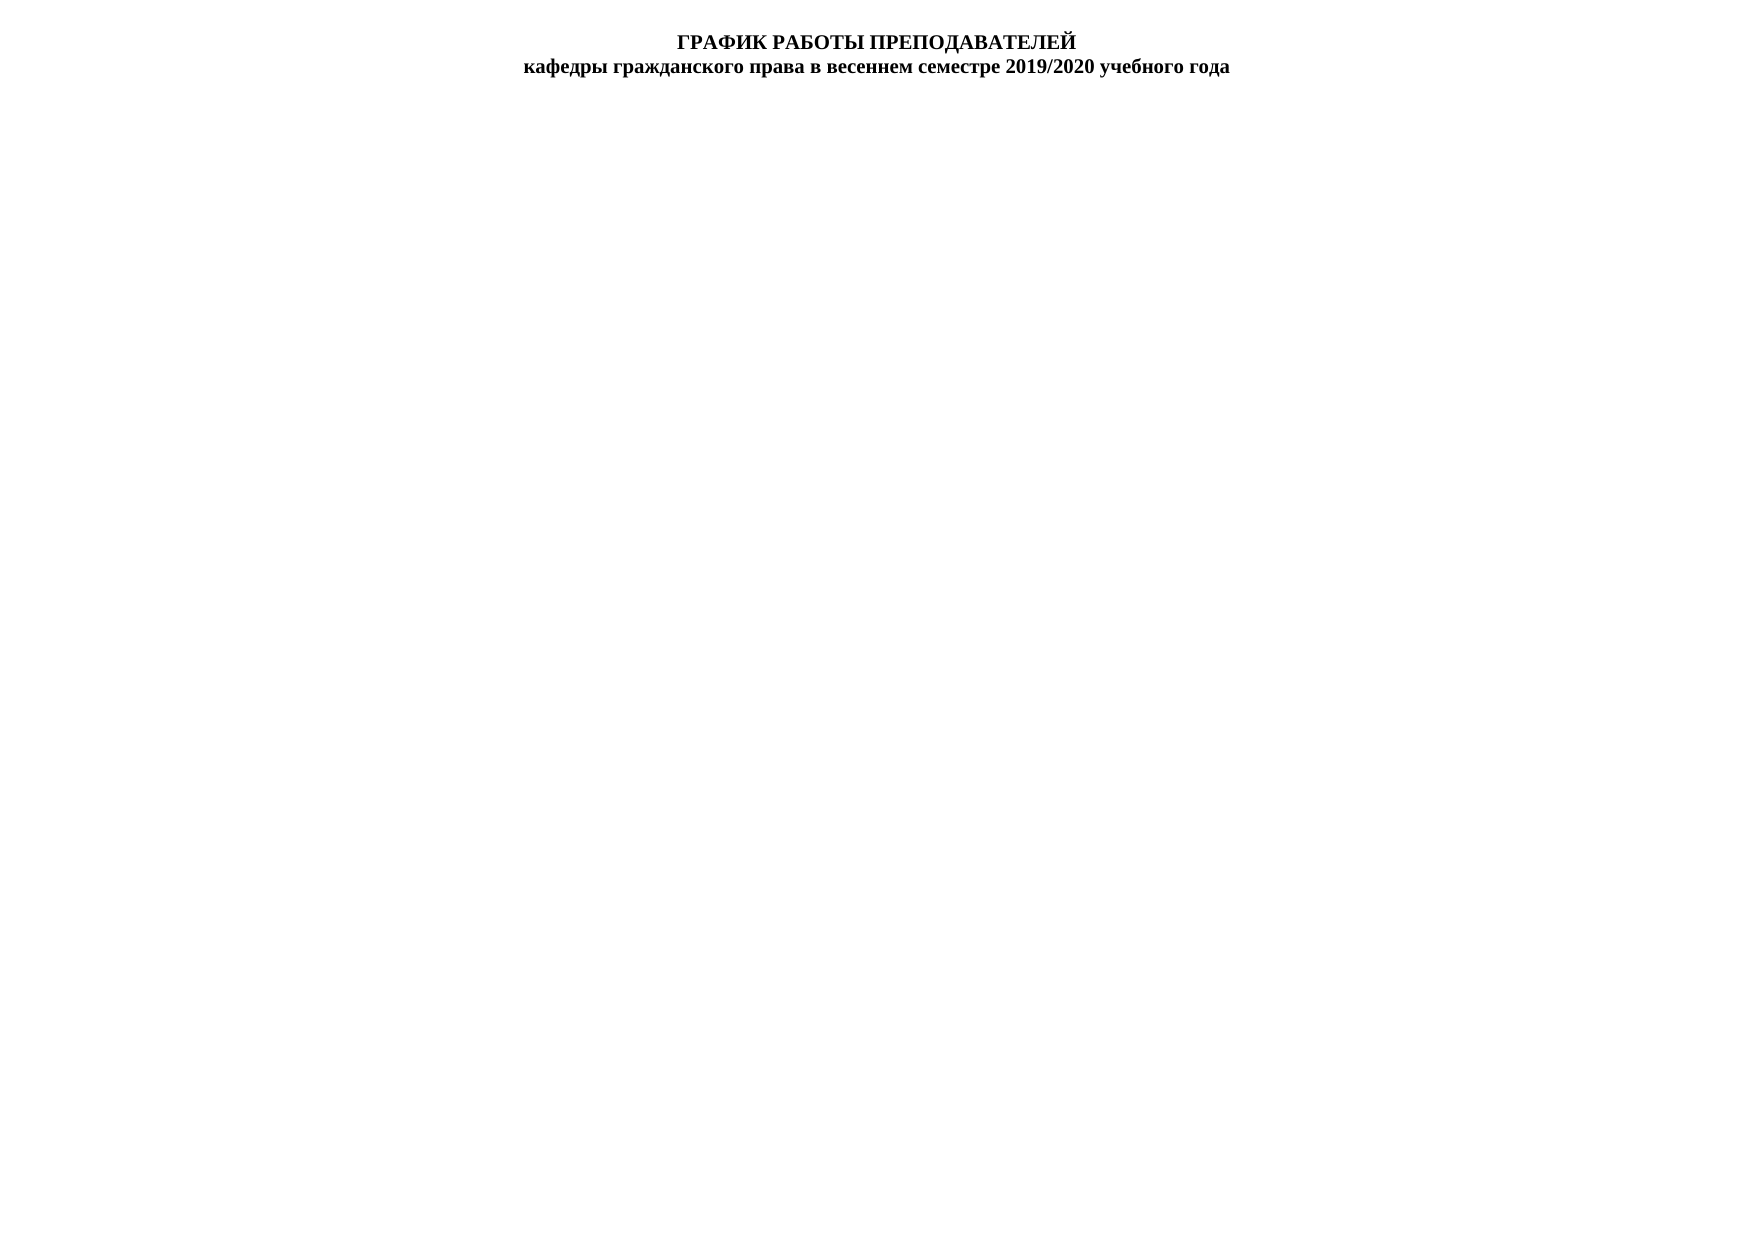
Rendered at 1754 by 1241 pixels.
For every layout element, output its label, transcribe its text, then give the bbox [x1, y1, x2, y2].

text ГРАФИК РАБОТЫ ПРЕПОДАВАТЕЛЕЙ [30, 30, 1723, 54]
text кафедры гражданского права в весеннем семестре 2019/2020 учебного года [30, 54, 1723, 78]
